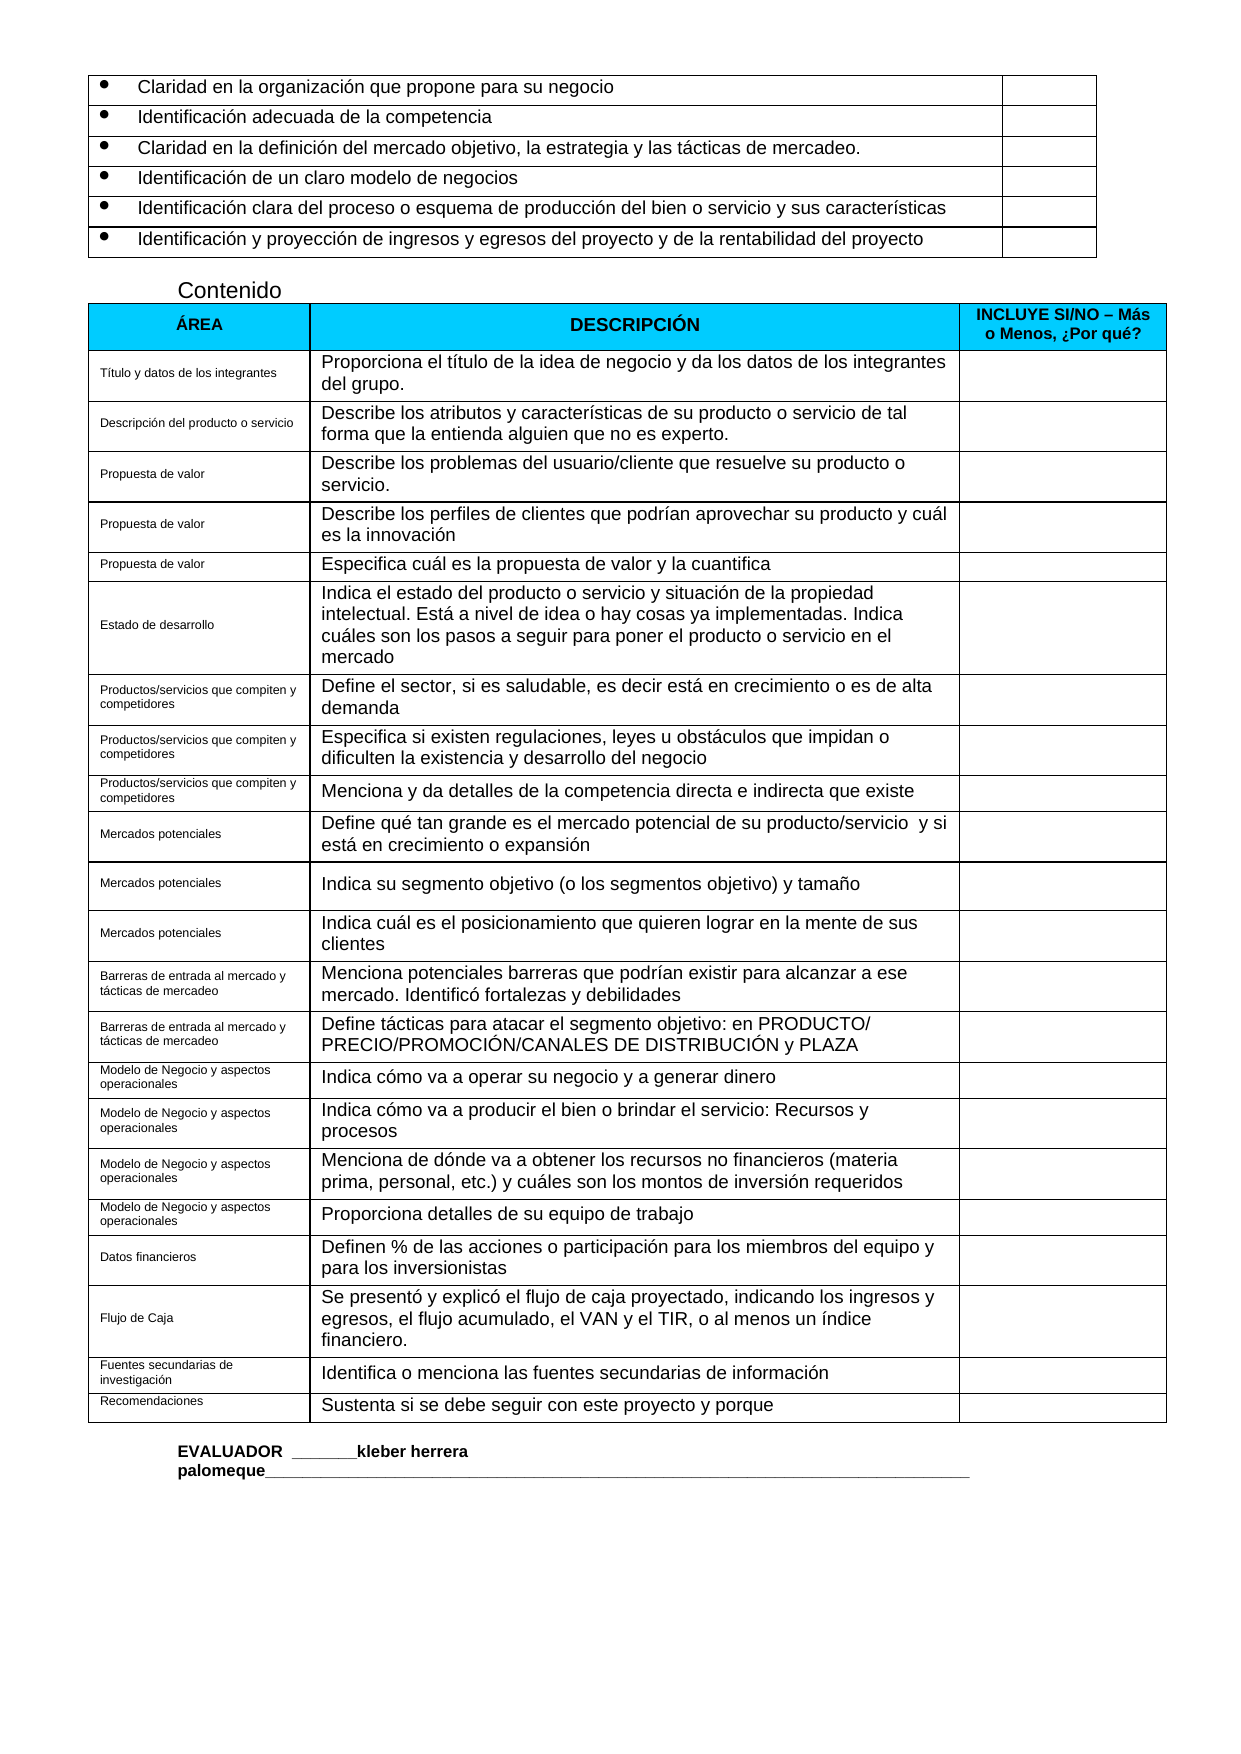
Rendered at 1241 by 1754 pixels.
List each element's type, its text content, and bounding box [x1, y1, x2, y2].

table_cell [960, 1358, 1166, 1393]
table_cell Identificación adecuada de la competencia [89, 106, 1002, 136]
table_cell [960, 911, 1166, 961]
table_cell [960, 1063, 1166, 1098]
table_cell Barreras de entrada al mercado y tácticas de mercadeo [89, 1012, 309, 1062]
table_cell Especifica cuál es la propuesta de valor y la cuantifica [311, 553, 959, 581]
table_cell [960, 1099, 1166, 1148]
table_cell [960, 1236, 1166, 1285]
table_cell Indica el estado del producto o servicio y situación de la propiedad intelectual. Está a nivel de idea o hay cosas ya implementadas. Indica cuáles son los pasos a seguir para poner el producto o servicio en el mercado [311, 582, 959, 674]
table_cell [960, 402, 1166, 451]
table_cell Propuesta de valor [89, 452, 309, 501]
table_cell [960, 962, 1166, 1011]
table_cell [960, 503, 1166, 552]
table_cell [1003, 228, 1096, 257]
table_cell Indica su segmento objetivo (o los segmentos objetivo) y tamaño [311, 863, 959, 910]
table_cell [960, 553, 1166, 581]
table_cell Sustenta si se debe seguir con este proyecto y porque [311, 1394, 959, 1422]
table_cell [960, 452, 1166, 501]
table_cell Menciona de dónde va a obtener los recursos no financieros (materia prima, personal, etc.) y cuáles son los montos de inversión requeridos [311, 1149, 959, 1198]
table_cell [960, 675, 1166, 724]
table_cell Identificación clara del proceso o esquema de producción del bien o servicio y sus características [89, 197, 1002, 226]
table_cell Describe los problemas del usuario/cliente que resuelve su producto o servicio. [311, 452, 959, 501]
table_cell Flujo de Caja [89, 1286, 309, 1357]
table_cell Identificación de un claro modelo de negocios [89, 167, 1002, 196]
table_cell Especifica si existen regulaciones, leyes u obstáculos que impidan o dificulten la existencia y desarrollo del negocio [311, 726, 959, 775]
table_cell [960, 582, 1166, 674]
table_cell Claridad en la organización que propone para su negocio [89, 76, 1002, 105]
table_header DESCRIPCIÓN [311, 304, 959, 350]
table_cell Indica cuál es el posicionamiento que quieren lograr en la mente de sus clientes [311, 911, 959, 961]
table_cell Mercados potenciales [89, 911, 309, 961]
text Contenido [177, 277, 1063, 303]
table_cell Productos/servicios que compiten y competidores [89, 726, 309, 775]
table_cell [960, 1149, 1166, 1198]
table_cell [960, 863, 1166, 910]
table_cell Propuesta de valor [89, 503, 309, 552]
table_cell Menciona y da detalles de la competencia directa e indirecta que existe [311, 776, 959, 811]
table_cell [1003, 167, 1096, 196]
table_cell [1003, 197, 1096, 226]
table_cell Define el sector, si es saludable, es decir está en crecimiento o es de alta demanda [311, 675, 959, 724]
table_cell [1003, 106, 1096, 136]
table_cell [960, 1012, 1166, 1062]
table_cell Menciona potenciales barreras que podrían existir para alcanzar a ese mercado. Identificó fortalezas y debilidades [311, 962, 959, 1011]
table_cell Define qué tan grande es el mercado potencial de su producto/servicio y si está en crecimiento o expansión [311, 812, 959, 861]
table_cell [1003, 137, 1096, 166]
table_cell Indica cómo va a producir el bien o brindar el servicio: Recursos y procesos [311, 1099, 959, 1148]
table_cell Definen % de las acciones o participación para los miembros del equipo y para los inversionistas [311, 1236, 959, 1285]
table_cell Identificación y proyección de ingresos y egresos del proyecto y de la rentabilidad del proyecto [89, 228, 1002, 257]
table_cell Se presentó y explicó el flujo de caja proyectado, indicando los ingresos y egresos, el flujo acumulado, el VAN y el TIR, o al menos un índice financiero. [311, 1286, 959, 1357]
table_cell [960, 1394, 1166, 1422]
table_cell Datos financieros [89, 1236, 309, 1285]
table_header INCLUYE SI/NO – Más o Menos, ¿Por qué? [960, 304, 1166, 350]
table_cell Productos/servicios que compiten y competidores [89, 776, 309, 811]
table_cell Modelo de Negocio y aspectos operacionales [89, 1200, 309, 1234]
table_cell Barreras de entrada al mercado y tácticas de mercadeo [89, 962, 309, 1011]
text EVALUADOR _______kleber herrera palomeque____________________________________________________________________________ [177, 1442, 1063, 1480]
table_cell Modelo de Negocio y aspectos operacionales [89, 1149, 309, 1198]
table_cell Modelo de Negocio y aspectos operacionales [89, 1063, 309, 1098]
table_cell Recomendaciones [89, 1394, 309, 1422]
table_cell Mercados potenciales [89, 812, 309, 861]
table_cell [960, 812, 1166, 861]
table_cell [960, 776, 1166, 811]
table_cell [960, 726, 1166, 775]
table_cell Describe los perfiles de clientes que podrían aprovechar su producto y cuál es la innovación [311, 503, 959, 552]
table_cell Productos/servicios que compiten y competidores [89, 675, 309, 724]
table_cell Descripción del producto o servicio [89, 402, 309, 451]
table_cell Proporciona detalles de su equipo de trabajo [311, 1200, 959, 1234]
table_cell [1003, 76, 1096, 105]
table_header ÁREA [89, 304, 309, 350]
table_cell [960, 1200, 1166, 1234]
table_cell Propuesta de valor [89, 553, 309, 581]
table_cell Mercados potenciales [89, 863, 309, 910]
table_cell Fuentes secundarias de investigación [89, 1358, 309, 1393]
table_cell Describe los atributos y características de su producto o servicio de tal forma que la entienda alguien que no es experto. [311, 402, 959, 451]
table_cell Modelo de Negocio y aspectos operacionales [89, 1099, 309, 1148]
table_cell Título y datos de los integrantes [89, 351, 309, 401]
table_cell Indica cómo va a operar su negocio y a generar dinero [311, 1063, 959, 1098]
table_cell [960, 1286, 1166, 1357]
table_cell Claridad en la definición del mercado objetivo, la estrategia y las tácticas de mercadeo. [89, 137, 1002, 166]
table_cell Identifica o menciona las fuentes secundarias de información [311, 1358, 959, 1393]
table_cell Proporciona el título de la idea de negocio y da los datos de los integrantes del grupo. [311, 351, 959, 401]
table_cell [960, 351, 1166, 401]
table_cell Define tácticas para atacar el segmento objetivo: en PRODUCTO/ PRECIO/PROMOCIÓN/CANALES DE DISTRIBUCIÓN y PLAZA [311, 1012, 959, 1062]
table_cell Estado de desarrollo [89, 582, 309, 674]
